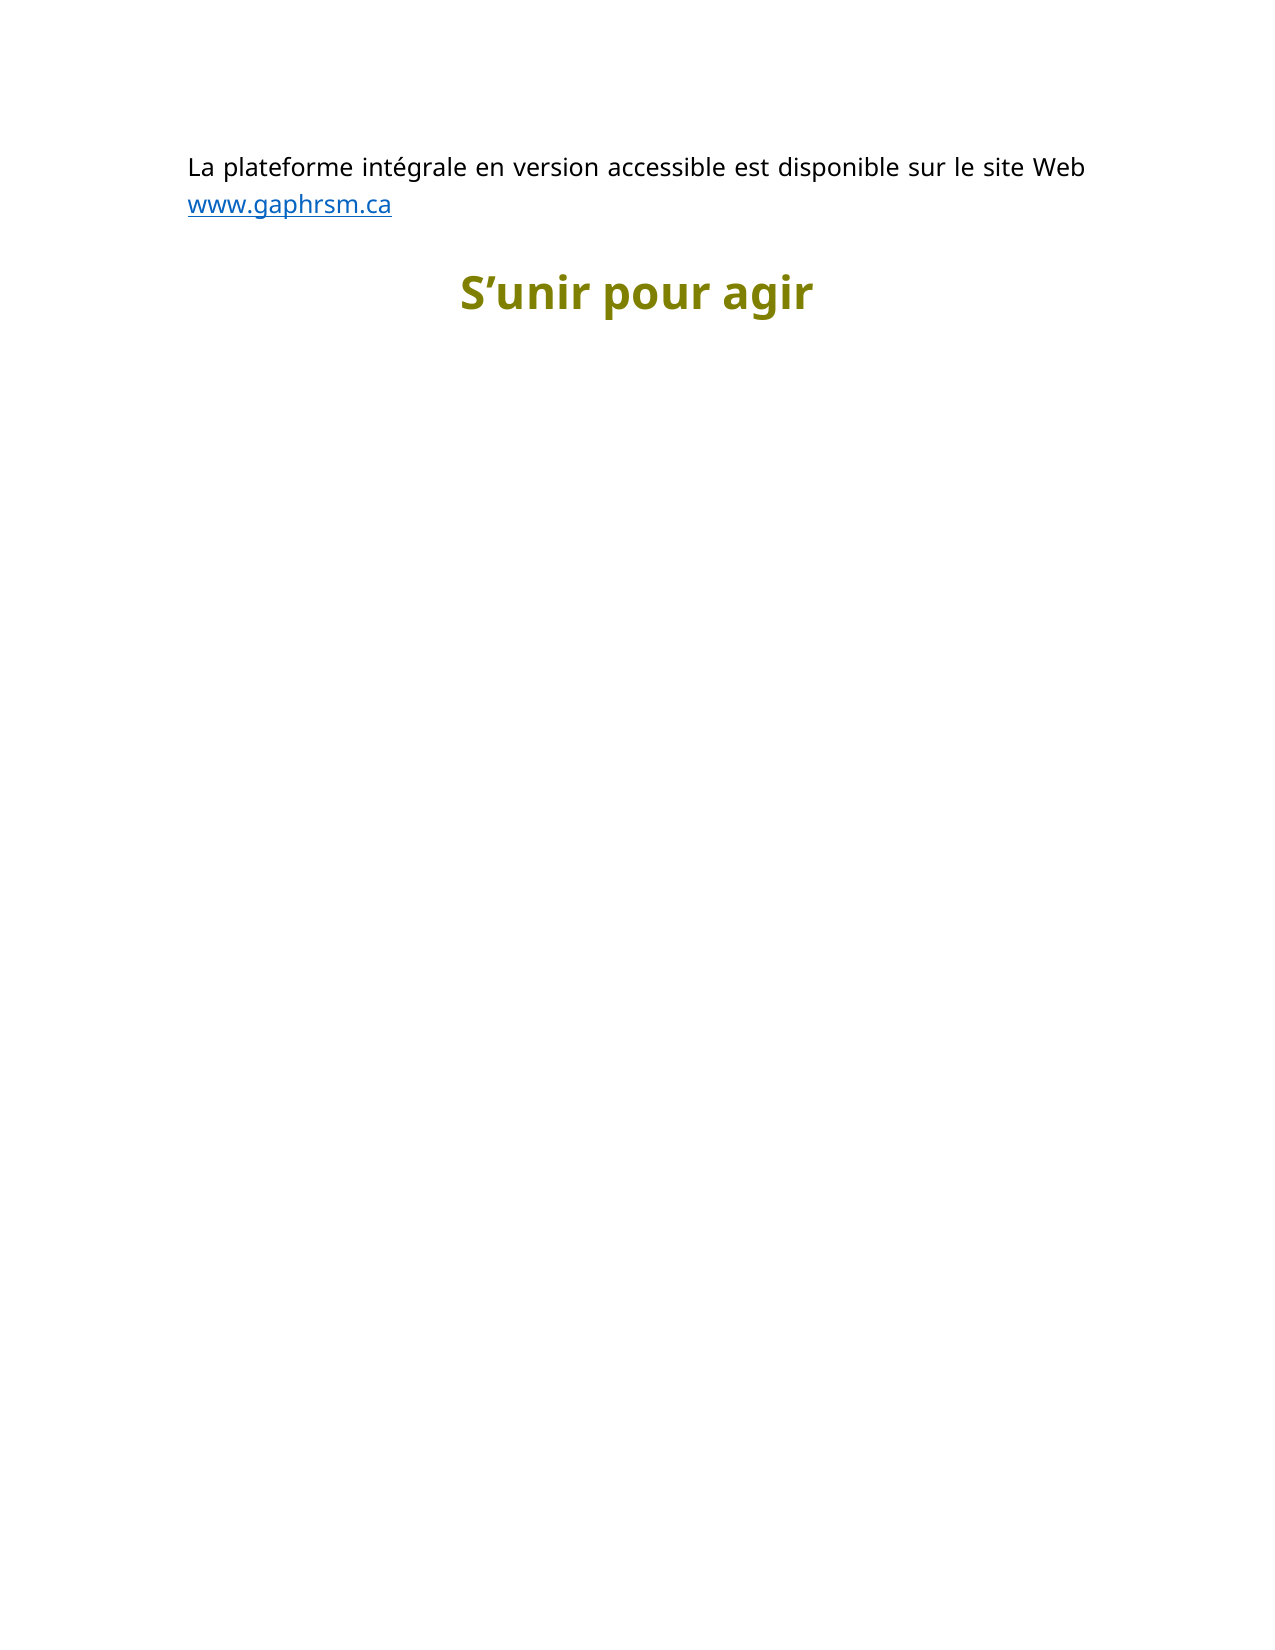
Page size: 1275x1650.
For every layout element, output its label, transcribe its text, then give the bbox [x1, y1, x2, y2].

list La plateforme intégrale en version accessible est disponible sur le site Web www.gaphrsm.ca [187, 150, 1087, 221]
text S’unir pour agir [187, 260, 1087, 323]
